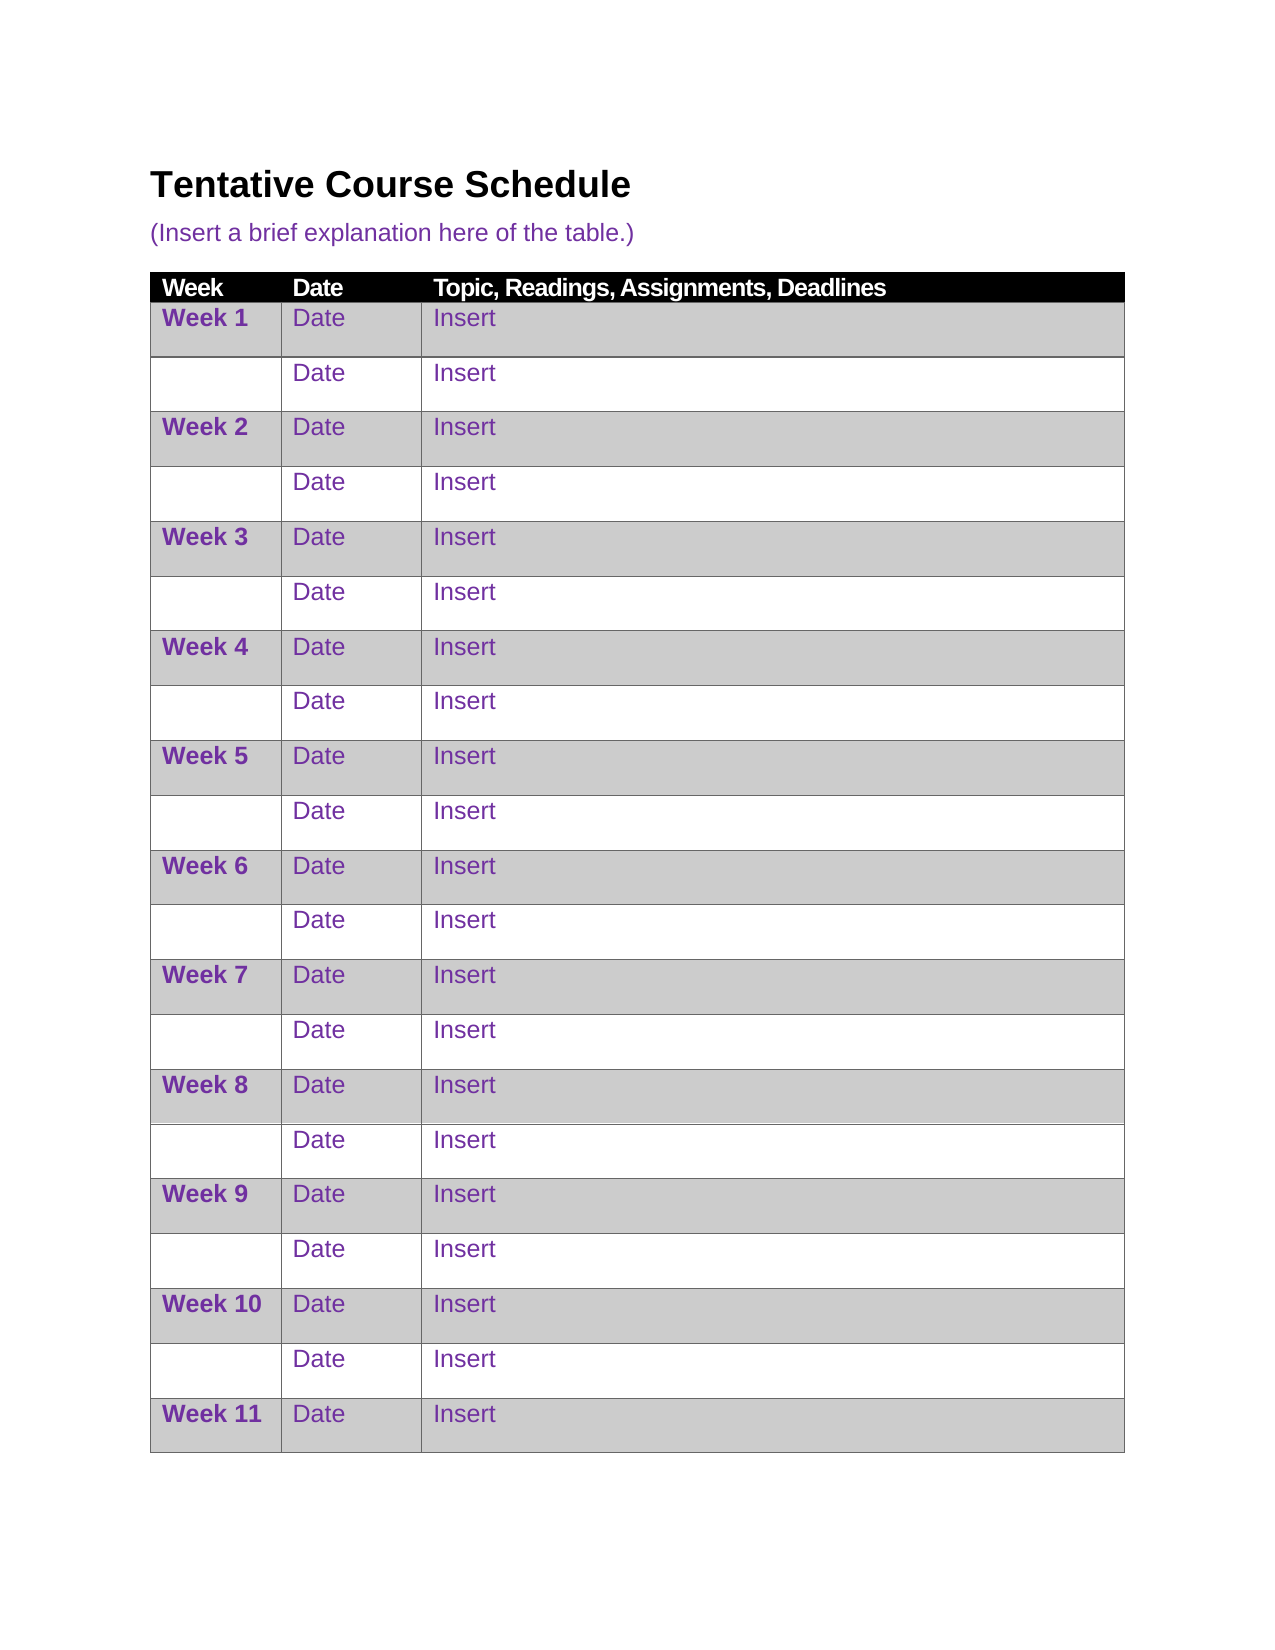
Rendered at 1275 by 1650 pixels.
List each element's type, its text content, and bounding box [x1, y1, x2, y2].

table_header Date [282, 273, 421, 302]
table_cell Date [282, 631, 421, 685]
text (Insert a brief explanation here of the table.) [150, 218, 1125, 247]
table_cell Date [282, 1015, 421, 1069]
table_cell Insert [422, 303, 1124, 356]
table_cell Week 6 [151, 851, 281, 904]
table_cell Week 1 [151, 303, 281, 356]
table_cell Date [282, 1344, 421, 1397]
table_cell Date [282, 905, 421, 959]
table_cell Insert [422, 1125, 1124, 1178]
subtitle Tentative Course Schedule [150, 162, 1125, 206]
table_cell Insert [422, 1289, 1124, 1343]
table_cell Insert [422, 1015, 1124, 1069]
table_cell Date [282, 577, 421, 630]
table_cell Insert [422, 1399, 1124, 1452]
table_cell Week 4 [151, 631, 281, 685]
table_cell Date [282, 1125, 421, 1178]
table_cell Insert [422, 1344, 1124, 1397]
table_cell Insert [422, 796, 1124, 849]
table_header Topic, Readings, Assignments, Deadlines [422, 273, 1124, 302]
table_cell Insert [422, 905, 1124, 959]
table_cell Week 3 [151, 522, 281, 576]
table_cell Insert [422, 1070, 1124, 1123]
table_cell Date [282, 960, 421, 1014]
table_cell Date [282, 796, 421, 849]
table_cell Date [282, 358, 421, 411]
table_cell Date [282, 1399, 421, 1452]
table_cell Week 2 [151, 412, 281, 466]
table_cell Date [282, 686, 421, 740]
table_cell Insert [422, 522, 1124, 576]
table_cell Date [282, 1070, 421, 1123]
table_cell Insert [422, 851, 1124, 904]
table_cell Insert [422, 358, 1124, 411]
table_cell Insert [422, 577, 1124, 630]
table_cell Date [282, 522, 421, 576]
table_cell Insert [422, 412, 1124, 466]
table_cell [151, 1015, 281, 1069]
table_cell Week 8 [151, 1070, 281, 1123]
table_cell Insert [422, 631, 1124, 685]
table_cell Date [282, 412, 421, 466]
table_cell Date [282, 741, 421, 795]
table_cell Date [282, 851, 421, 904]
table_cell [151, 1234, 281, 1288]
table_cell [151, 1125, 281, 1178]
table_cell Insert [422, 960, 1124, 1014]
table_cell Date [282, 1234, 421, 1288]
table_cell Insert [422, 1179, 1124, 1233]
table_cell Insert [422, 741, 1124, 795]
table_cell [151, 358, 281, 411]
table_cell Insert [422, 1234, 1124, 1288]
table_cell [151, 1344, 281, 1397]
table_cell Insert [422, 467, 1124, 521]
table_cell Week 7 [151, 960, 281, 1014]
table_cell Week 11 [151, 1399, 281, 1452]
table_cell [151, 686, 281, 740]
table_cell Insert [422, 686, 1124, 740]
table_cell Week 10 [151, 1289, 281, 1343]
table_cell [151, 905, 281, 959]
table_cell Date [282, 467, 421, 521]
table_cell [151, 467, 281, 521]
table_header Week [151, 273, 281, 302]
table_cell Week 5 [151, 741, 281, 795]
table_cell Week 9 [151, 1179, 281, 1233]
table_cell Date [282, 1289, 421, 1343]
table_cell [151, 577, 281, 630]
table_cell Date [282, 1179, 421, 1233]
table_cell Date [282, 303, 421, 356]
table_cell [151, 796, 281, 849]
